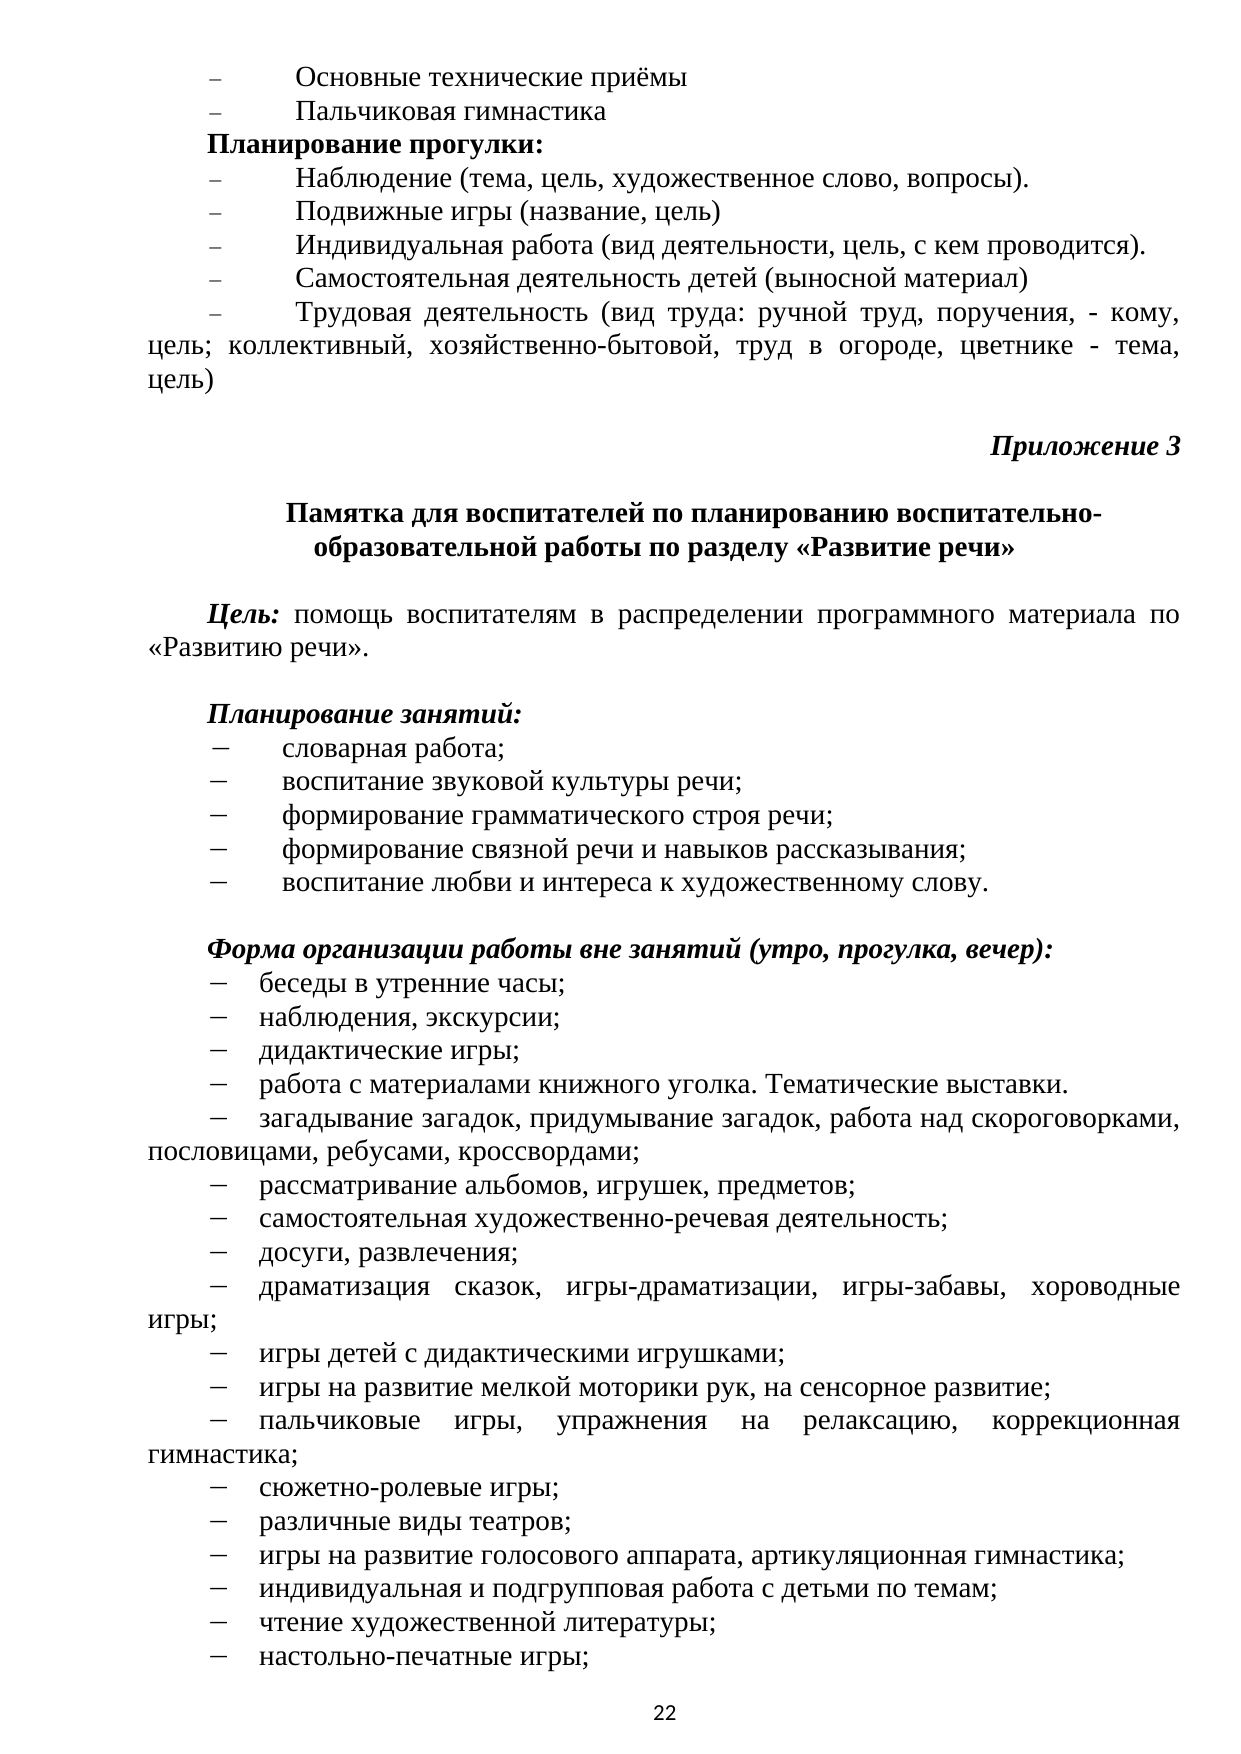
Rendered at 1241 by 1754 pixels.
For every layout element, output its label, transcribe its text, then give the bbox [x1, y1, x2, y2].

list игры на развитие мелкой моторики рук, на сенсорное развитие; [148, 1369, 1181, 1402]
list формирование связной речи и навыков рассказывания; [207, 831, 1181, 864]
text Памятка для воспитателей по планированию воспитательно-образовательной работы по разделу «Развитие речи» [148, 495, 1181, 562]
list игры на развитие голосового аппарата, артикуляционная гимнастика; [148, 1537, 1181, 1571]
text Приложение 3 [148, 428, 1181, 462]
list рассматривание альбомов, игрушек, предметов; [148, 1167, 1181, 1201]
list самостоятельная художественно-речевая деятельность; [148, 1201, 1181, 1234]
list беседы в утренние часы; [148, 965, 1181, 999]
text Планирование прогулки: [148, 126, 1181, 160]
list сюжетно-ролевые игры; [148, 1469, 1181, 1503]
list драматизация сказок, игры-драматизации, игры-забавы, хороводные игры; [148, 1268, 1181, 1335]
list различные виды театров; [148, 1503, 1181, 1537]
list Пальчиковая гимнастика [148, 93, 1181, 126]
list воспитание любви и интереса к художественному слову. [207, 864, 1181, 898]
list чтение художественной литературы; [148, 1604, 1181, 1638]
list игры детей с дидактическими игрушками; [148, 1335, 1181, 1369]
list настольно-печатные игры; [148, 1638, 1181, 1671]
list формирование грамматического строя речи; [207, 797, 1181, 831]
list пальчиковые игры, упражнения на релаксацию, коррекционная гимнастика; [148, 1402, 1181, 1469]
list Трудовая деятельность (вид труда: ручной труд, поручения, - кому, цель; коллективный, хозяйственно-бытовой, труд в огороде, цветнике - тема, цель) [148, 294, 1181, 394]
list загадывание загадок, придумывание загадок, работа над скороговорками, пословицами, ребусами, кроссвордами; [148, 1100, 1181, 1167]
list Наблюдение (тема, цель, художественное слово, вопросы). [148, 160, 1181, 193]
list воспитание звуковой культуры речи; [207, 763, 1181, 797]
text Форма организации работы вне занятий (утро, прогулка, вечер): [148, 932, 1181, 965]
list словарная работа; [207, 730, 1181, 763]
list Индивидуальная работа (вид деятельности, цель, с кем проводится). [148, 227, 1181, 260]
list работа с материалами книжного уголка. Тематические выставки. [148, 1066, 1181, 1100]
list Основные технические приёмы [148, 59, 1181, 93]
text Цель: помощь воспитателям в распределении программного материала по «Развитию речи». [148, 596, 1181, 663]
list наблюдения, экскурсии; [148, 999, 1181, 1032]
text Планирование занятий: [148, 696, 1181, 730]
list дидактические игры; [148, 1032, 1181, 1066]
list индивидуальная и подгрупповая работа с детьми по темам; [148, 1571, 1181, 1604]
list Подвижные игры (название, цель) [148, 193, 1181, 227]
list Самостоятельная деятельность детей (выносной материал) [148, 260, 1181, 294]
list досуги, развлечения; [148, 1234, 1181, 1268]
